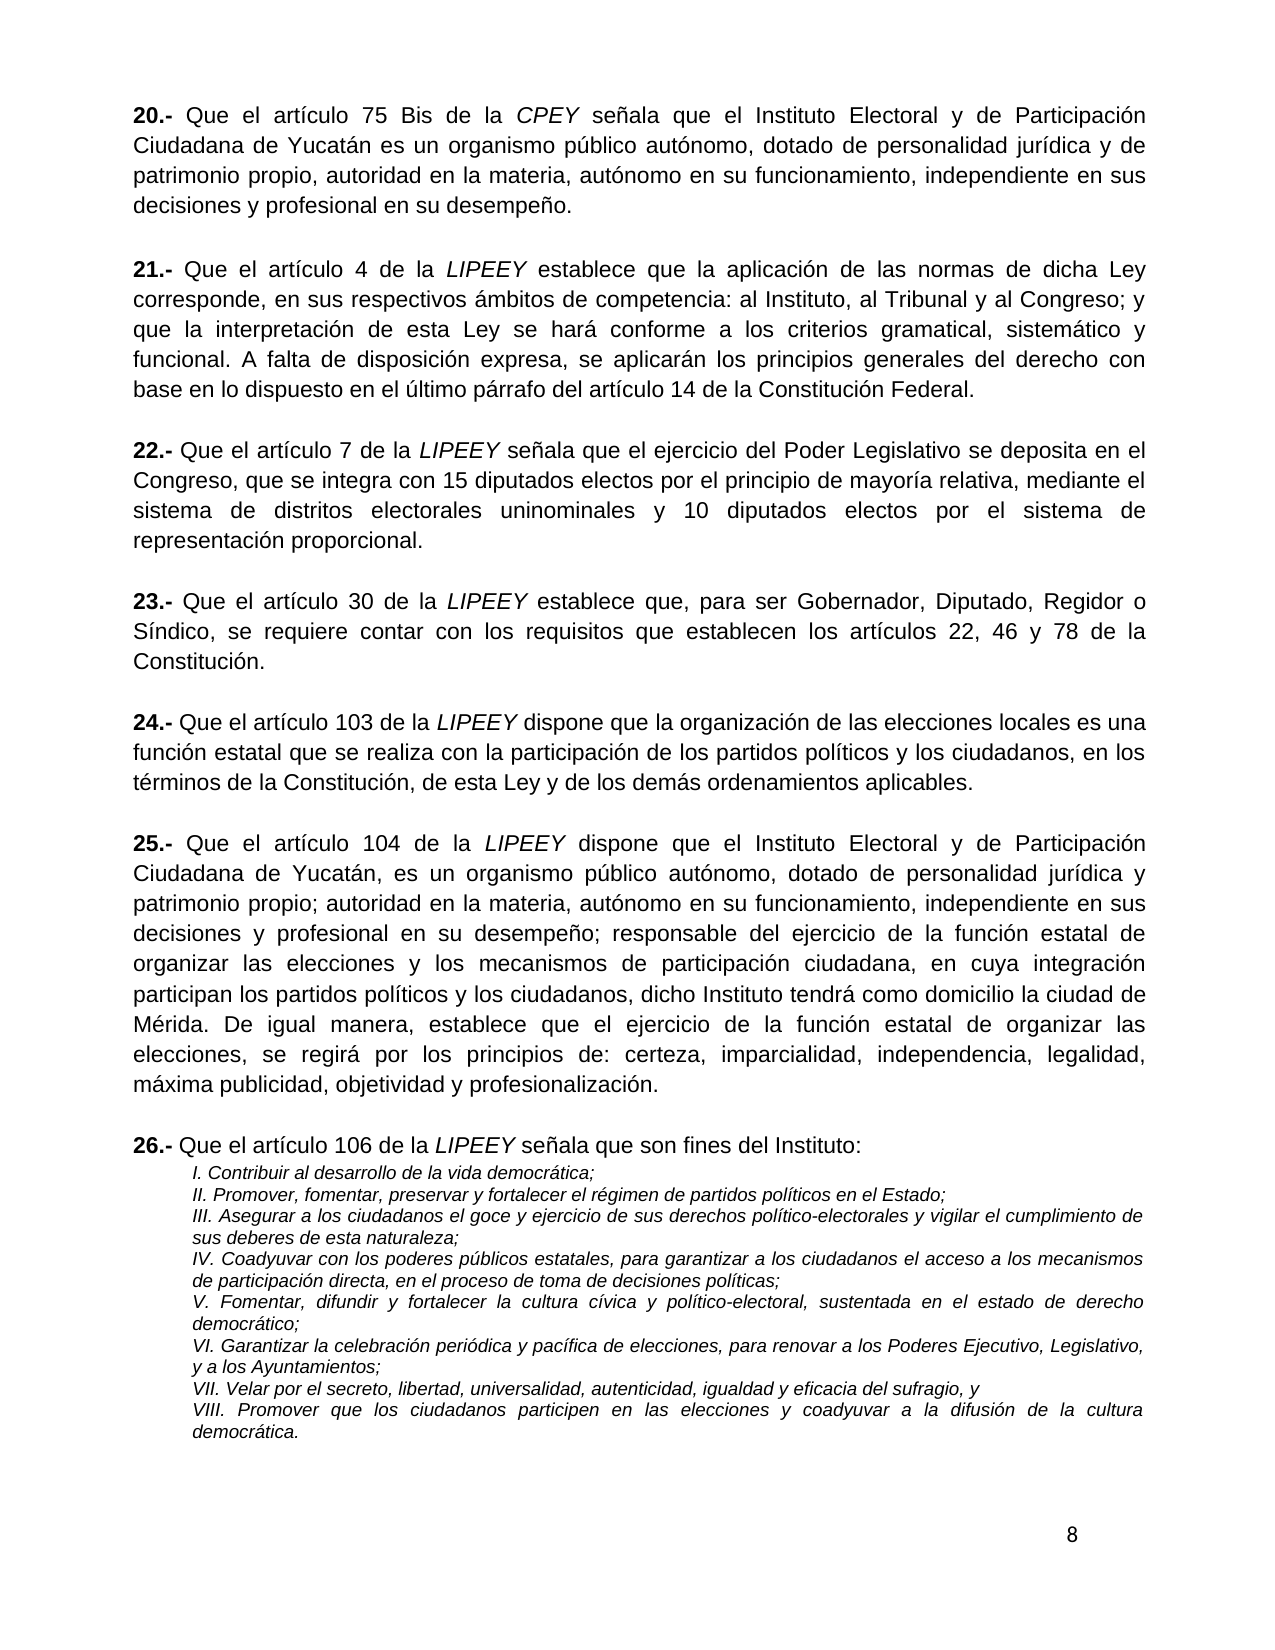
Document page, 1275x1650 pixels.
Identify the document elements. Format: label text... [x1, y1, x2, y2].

text 21.- Que el artículo 4 de la LIPEEY establece que la aplicación de las normas de dicha Ley corresponde, en sus respectivos ámbitos de competencia: al Instituto, al Tribunal y al Congreso; y que la interpretación de esta Ley se hará conforme a los criterios gramatical, sistemático y funcional. A falta de disposición expresa, se aplicarán los principios generales del derecho con base en lo dispuesto en el último párrafo del artículo 14 de la Constitución Federal. [133, 256, 1147, 403]
text III. Asegurar a los ciudadanos el goce y ejercicio de sus derechos político-electorales y vigilar el cumplimiento de sus deberes de esta naturaleza; [192, 1205, 1146, 1248]
text VIII. Promover que los ciudadanos participen en las elecciones y coadyuvar a la difusión de la cultura democrática. [192, 1399, 1146, 1442]
text VII. Velar por el secreto, libertad, universalidad, autenticidad, igualdad y eficacia del sufragio, y [192, 1377, 1146, 1399]
text IV. Coadyuvar con los poderes públicos estatales, para garantizar a los ciudadanos el acceso a los mecanismos de participación directa, en el proceso de toma de decisiones políticas; [192, 1248, 1146, 1291]
text 24.- Que el artículo 103 de la LIPEEY dispone que la organización de las elecciones locales es una función estatal que se realiza con la participación de los partidos políticos y los ciudadanos, en los términos de la Constitución, de esta Ley y de los demás ordenamientos aplicables. [133, 709, 1147, 796]
text I. Contribuir al desarrollo de la vida democrática; [192, 1162, 1146, 1183]
text 25.- Que el artículo 104 de la LIPEEY dispone que el Instituto Electoral y de Participación Ciudadana de Yucatán, es un organismo público autónomo, dotado de personalidad jurídica y patrimonio propio; autoridad en la materia, autónomo en su funcionamiento, independiente en sus decisiones y profesional en su desempeño; responsable del ejercicio de la función estatal de organizar las elecciones y los mecanismos de participación ciudadana, en cuya integración participan los partidos políticos y los ciudadanos, dicho Instituto tendrá como domicilio la ciudad de Mérida. De igual manera, establece que el ejercicio de la función estatal de organizar las elecciones, se regirá por los principios de: certeza, imparcialidad, independencia, legalidad, máxima publicidad, objetividad y profesionalización. [133, 829, 1147, 1098]
text 20.- Que el artículo 75 Bis de la CPEY señala que el Instituto Electoral y de Participación Ciudadana de Yucatán es un organismo público autónomo, dotado de personalidad jurídica y de patrimonio propio, autoridad en la materia, autónomo en su funcionamiento, independiente en sus decisiones y profesional en su desempeño. [133, 102, 1147, 219]
text V. Fomentar, difundir y fortalecer la cultura cívica y político-electoral, sustentada en el estado de derecho democrático; [192, 1291, 1146, 1334]
text 23.- Que el artículo 30 de la LIPEEY establece que, para ser Gobernador, Diputado, Regidor o Síndico, se requiere contar con los requisitos que establecen los artículos 22, 46 y 78 de la Constitución. [133, 588, 1147, 675]
text 22.- Que el artículo 7 de la LIPEEY señala que el ejercicio del Poder Legislativo se deposita en el Congreso, que se integra con 15 diputados electos por el principio de mayoría relativa, mediante el sistema de distritos electorales uninominales y 10 diputados electos por el sistema de representación proporcional. [133, 437, 1147, 554]
text II. Promover, fomentar, preservar y fortalecer el régimen de partidos políticos en el Estado; [192, 1183, 1146, 1205]
text VI. Garantizar la celebración periódica y pacífica de elecciones, para renovar a los Poderes Ejecutivo, Legislativo, y a los Ayuntamientos; [192, 1334, 1146, 1377]
text 26.- Que el artículo 106 de la LIPEEY señala que son fines del Instituto: [133, 1132, 1147, 1158]
